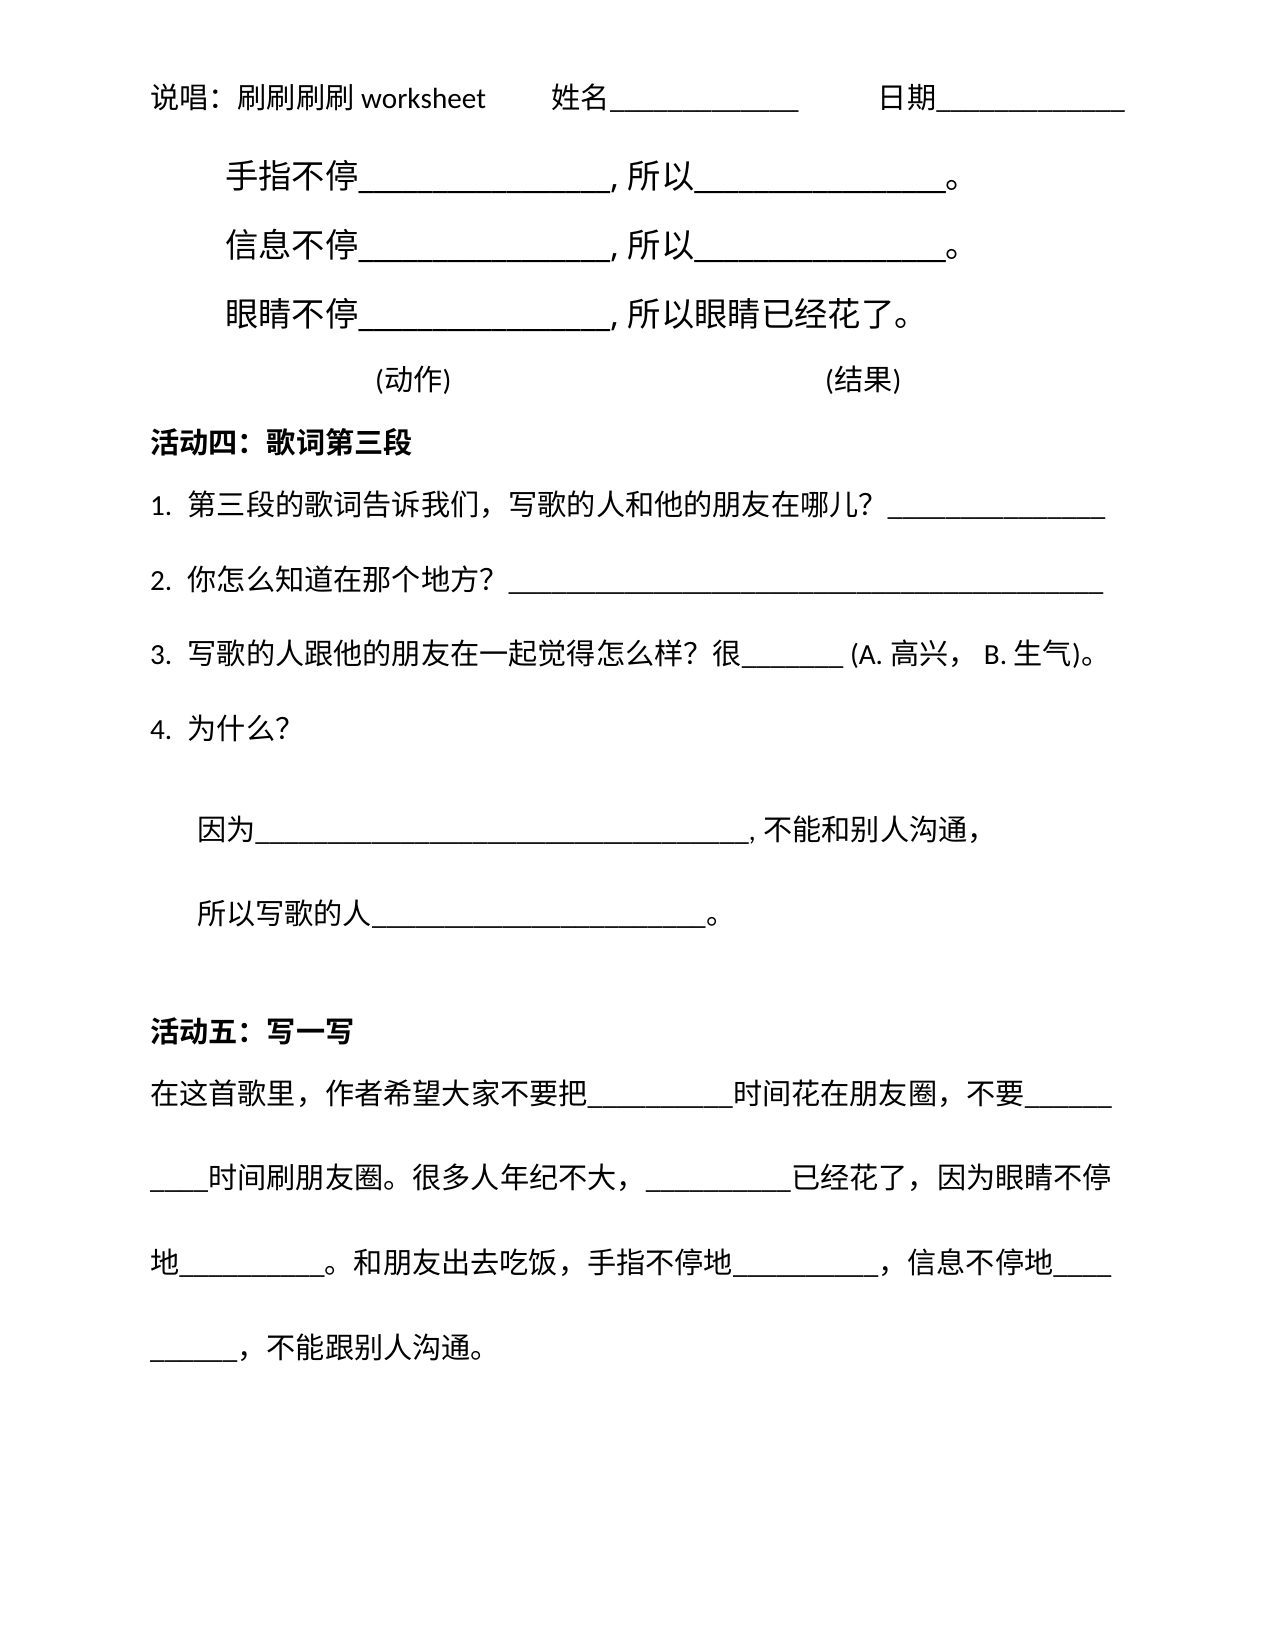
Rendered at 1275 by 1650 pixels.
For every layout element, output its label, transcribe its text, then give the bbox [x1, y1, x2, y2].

text 手指不停_________________, 所以_________________。 [150, 150, 1125, 198]
text 信息不停_________________, 所以_________________。 [150, 219, 1125, 267]
text 活动四：歌词第三段 [150, 419, 1125, 461]
text 因为__________________________________, 不能和别人沟通， 所以写歌的人_______________________。 [197, 768, 1125, 933]
text 在这首歌里，作者希望大家不要把__________时间花在朋友圈，不要__________时间刷朋友圈。很多人年纪不大，__________已经花了，因为眼睛不停地__________。和朋友出去吃饭，手指不停地__________，信息不停地__________，不能跟别人沟通。 [150, 1071, 1125, 1367]
list 写歌的人跟他的朋友在一起觉得怎么样？很_______ (A. 高兴， B. 生气)。 [150, 631, 1125, 703]
text (动作) (结果) [150, 357, 1125, 399]
text 活动五：写一写 [150, 1008, 1125, 1051]
text 眼睛不停_________________, 所以眼睛已经花了。 [150, 288, 1125, 336]
list 为什么？ [150, 706, 1125, 748]
list 你怎么知道在那个地方？_________________________________________ [150, 556, 1125, 629]
list 第三段的歌词告诉我们，写歌的人和他的朋友在哪儿？_______________ [150, 481, 1125, 554]
